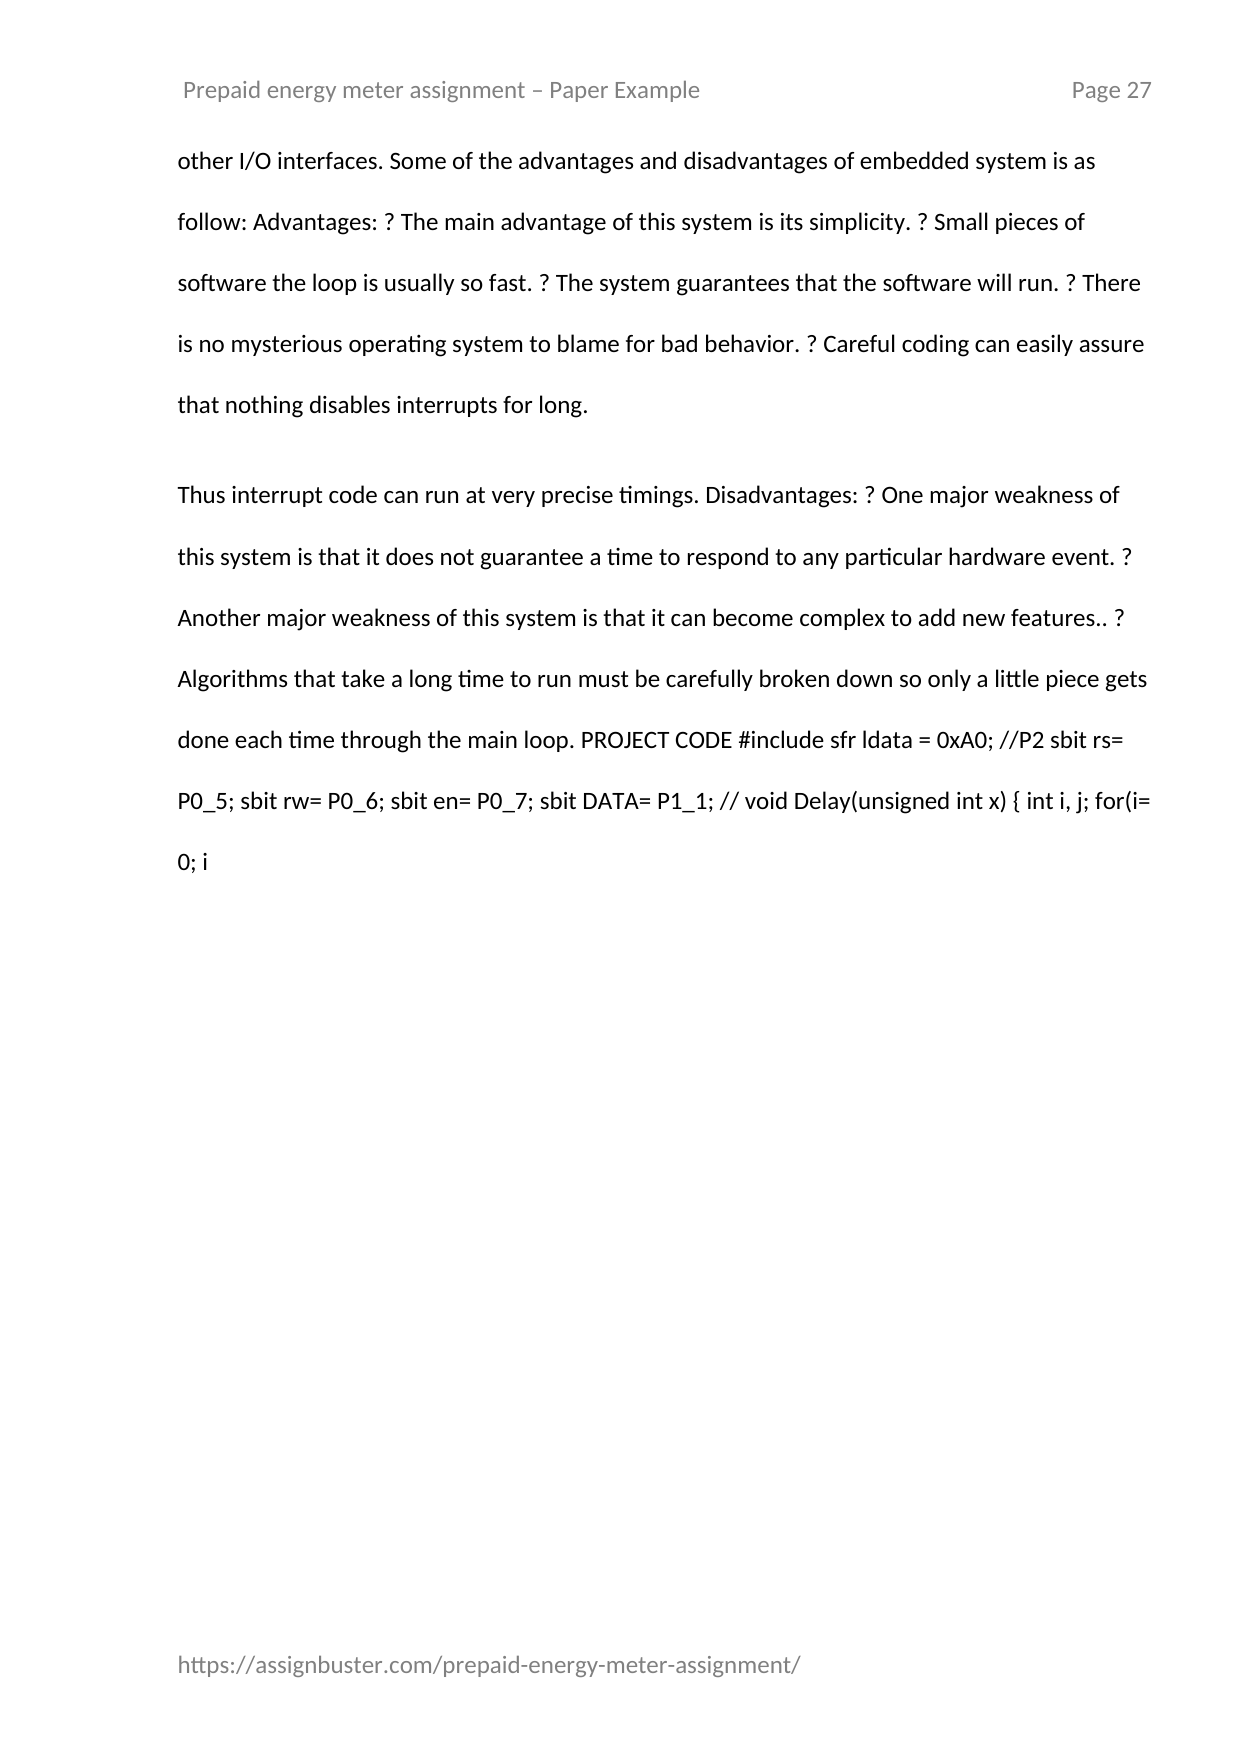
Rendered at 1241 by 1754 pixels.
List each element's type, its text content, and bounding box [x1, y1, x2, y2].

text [177, 145, 1152, 420]
text Thus interrupt code can run at very precise timings. Disadvantages: ? One major weakness of this system is that it does not guarantee a time to respond to any particular hardware event. ? Another major weakness of this system is that it can become complex to add new features.. ? Algorithms that take a long time to run must be carefully broken down so only a little piece gets done each time through the main loop. PROJECT CODE #include sfr ldata = 0xA0; //P2 sbit rs= P0_5; sbit rw= P0_6; sbit en= P0_7; sbit DATA= P1_1; // void Delay(unsigned int x) { int i, j; for(i= 0; i [177, 480, 1152, 876]
